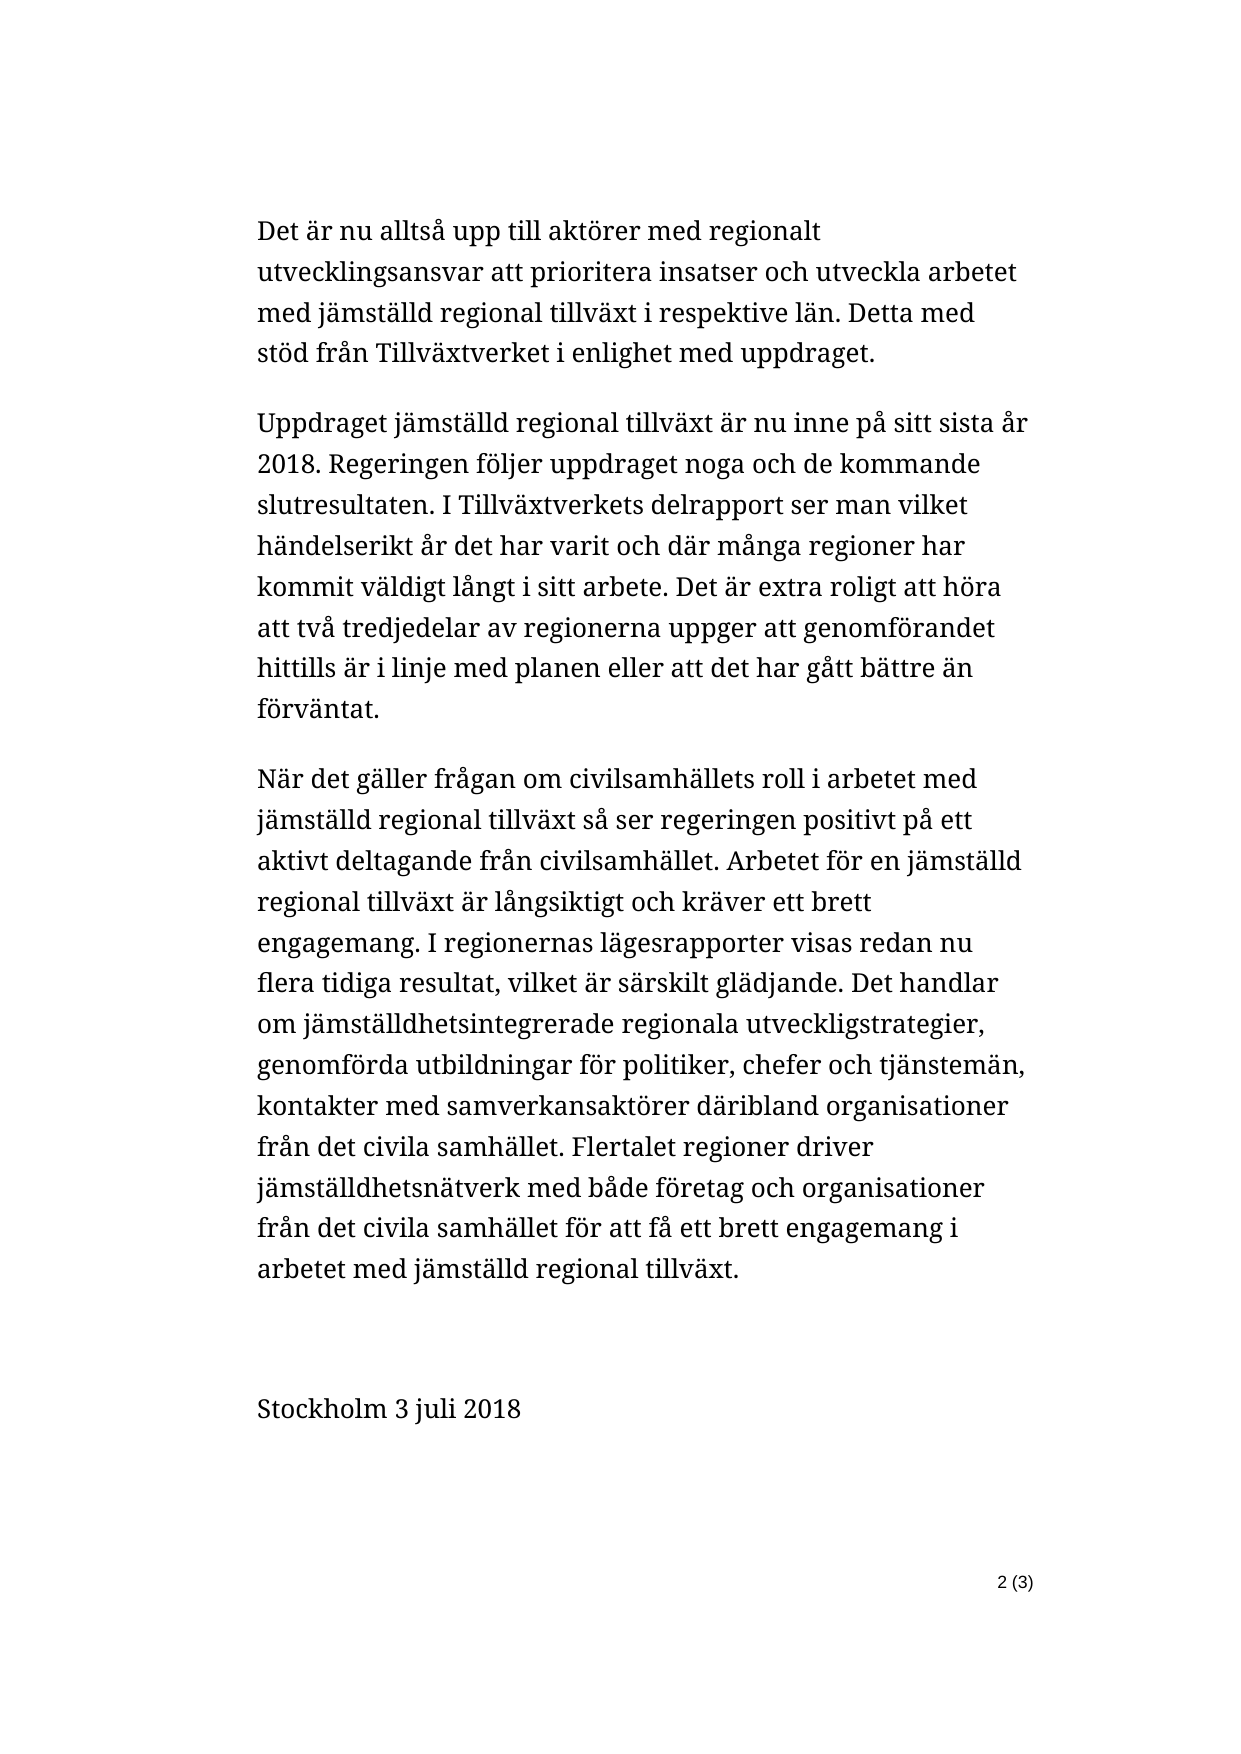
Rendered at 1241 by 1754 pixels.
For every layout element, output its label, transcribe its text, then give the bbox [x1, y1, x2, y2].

text När det gäller frågan om civilsamhällets roll i arbetet med jämställd regional tillväxt så ser regeringen positivt på ett aktivt deltagande från civilsamhället. Arbetet för en jämställd regional tillväxt är långsiktigt och kräver ett brett engagemang. I regionernas lägesrapporter visas redan nu flera tidiga resultat, vilket är särskilt glädjande. Det handlar om jämställdhetsintegrerade regionala utveckligstrategier, genomförda utbildningar för politiker, chefer och tjänstemän, kontakter med samverkansaktörer däribland organisationer från det civila samhället. Flertalet regioner driver jämställdhetsnätverk med både företag och organisationer från det civila samhället för att få ett brett engagemang i arbetet med jämställd regional tillväxt. [257, 761, 1033, 1286]
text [257, 213, 1033, 371]
text Stockholm 3 juli 2018 [257, 1391, 1033, 1426]
text Uppdraget jämställd regional tillväxt är nu inne på sitt sista år 2018. Regeringen följer uppdraget noga och de kommande slutresultaten. I Tillväxtverkets delrapport ser man vilket händelserikt år det har varit och där många regioner har kommit väldigt långt i sitt arbete. Det är extra roligt att höra att två tredjedelar av regionerna uppger att genomförandet hittills är i linje med planen eller att det har gått bättre än förväntat. [257, 405, 1033, 726]
